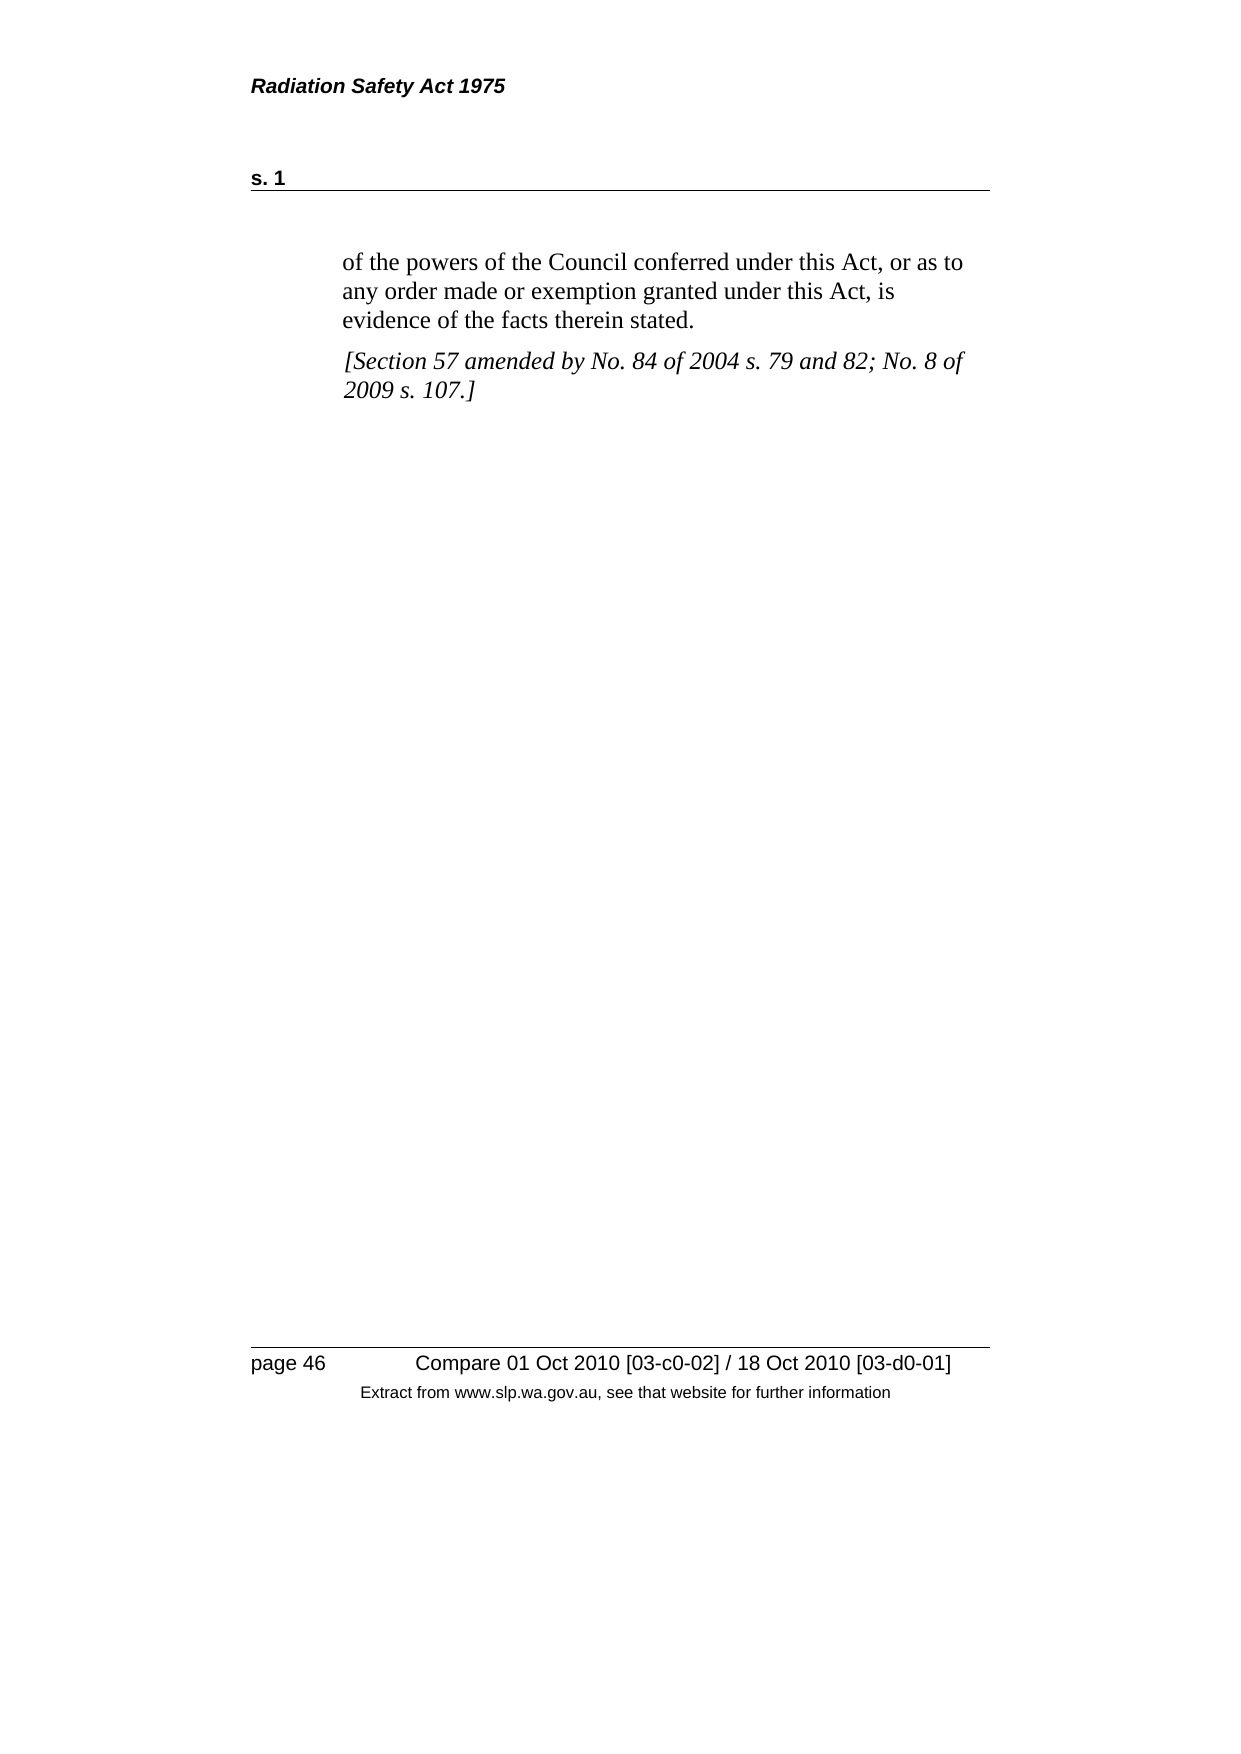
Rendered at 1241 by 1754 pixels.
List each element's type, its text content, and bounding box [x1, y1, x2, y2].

text [Section 57 amended by No. 84 of 2004 s. 79 and 82; No. 8 of 2009 s. 107.] [251, 346, 990, 404]
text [251, 247, 990, 334]
